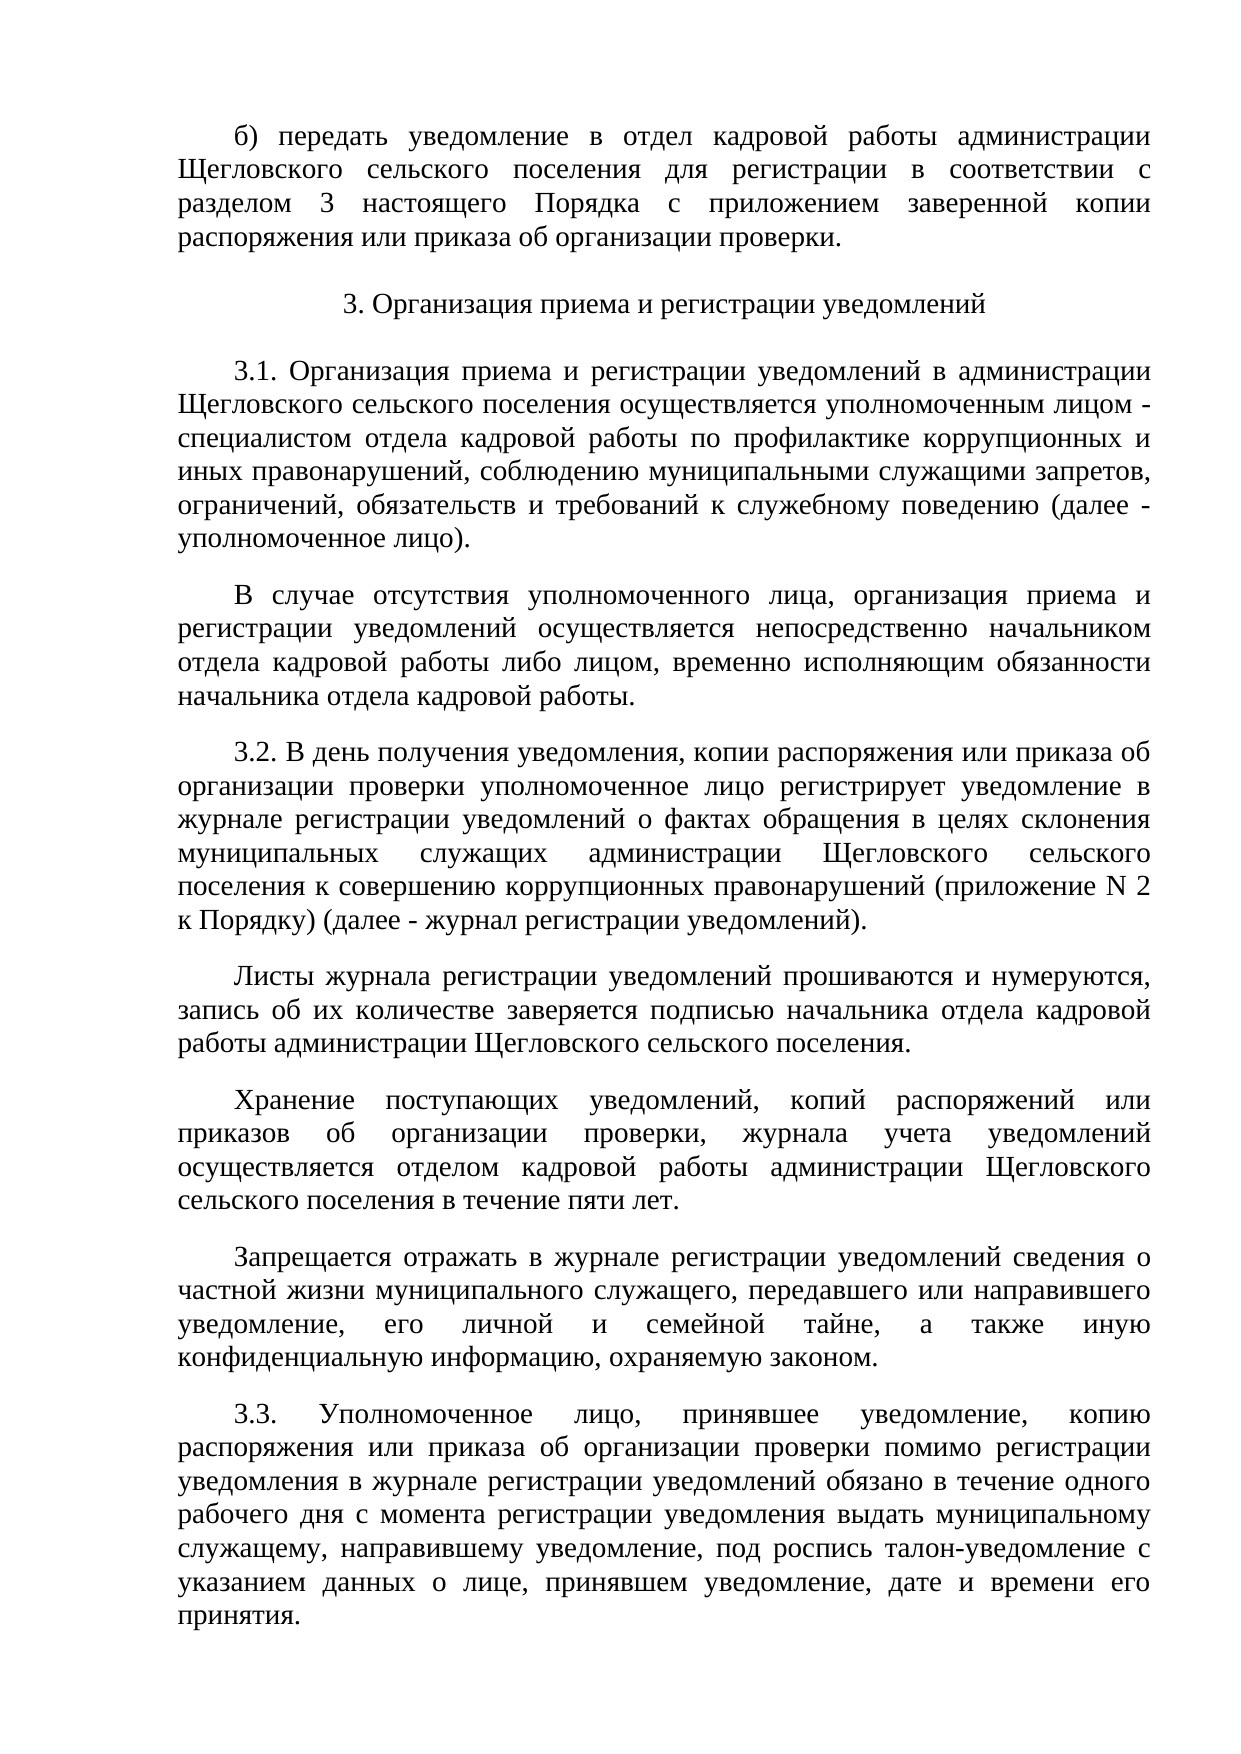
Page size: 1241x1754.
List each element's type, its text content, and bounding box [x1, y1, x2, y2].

text б) передать уведомление в отдел кадровой работы администрации Щегловского сельского поселения для регистрации в соответствии с разделом 3 настоящего Порядка с приложением заверенной копии распоряжения или приказа об организации проверки. [177, 118, 1152, 252]
text 3.2. В день получения уведомления, копии распоряжения или приказа об организации проверки уполномоченное лицо регистрирует уведомление в журнале регистрации уведомлений о фактах обращения в целях склонения муниципальных служащих администрации Щегловского сельского поселения к совершению коррупционных правонарушений (приложение N 2 к Порядку) (далее - журнал регистрации уведомлений). [177, 734, 1152, 935]
text Листы журнала регистрации уведомлений прошиваются и нумеруются, запись об их количестве заверяется подписью начальника отдела кадровой работы администрации Щегловского сельского поселения. [177, 958, 1152, 1059]
text 3.1. Организация приема и регистрации уведомлений в администрации Щегловского сельского поселения осуществляется уполномоченным лицом - специалистом отдела кадровой работы по профилактике коррупционных и иных правонарушений, соблюдению муниципальными служащими запретов, ограничений, обязательств и требований к служебному поведению (далее - уполномоченное лицо). [177, 353, 1152, 554]
text Хранение поступающих уведомлений, копий распоряжений или приказов об организации проверки, журнала учета уведомлений осуществляется отделом кадровой работы администрации Щегловского сельского поселения в течение пяти лет. [177, 1082, 1152, 1216]
text В случае отсутствия уполномоченного лица, организация приема и регистрации уведомлений осуществляется непосредственно начальником отдела кадровой работы либо лицом, временно исполняющим обязанности начальника отдела кадровой работы. [177, 577, 1152, 711]
text 3. Организация приема и регистрации уведомлений [177, 286, 1152, 319]
text 3.3. Уполномоченное лицо, принявшее уведомление, копию распоряжения или приказа об организации проверки помимо регистрации уведомления в журнале регистрации уведомлений обязано в течение одного рабочего дня с момента регистрации уведомления выдать муниципальному служащему, направившему уведомление, под роспись талон-уведомление с указанием данных о лице, принявшем уведомление, дате и времени его принятия. [177, 1396, 1152, 1631]
text Запрещается отражать в журнале регистрации уведомлений сведения о частной жизни муниципального служащего, передавшего или направившего уведомление, его личной и семейной тайне, а также иную конфиденциальную информацию, охраняемую законом. [177, 1239, 1152, 1373]
